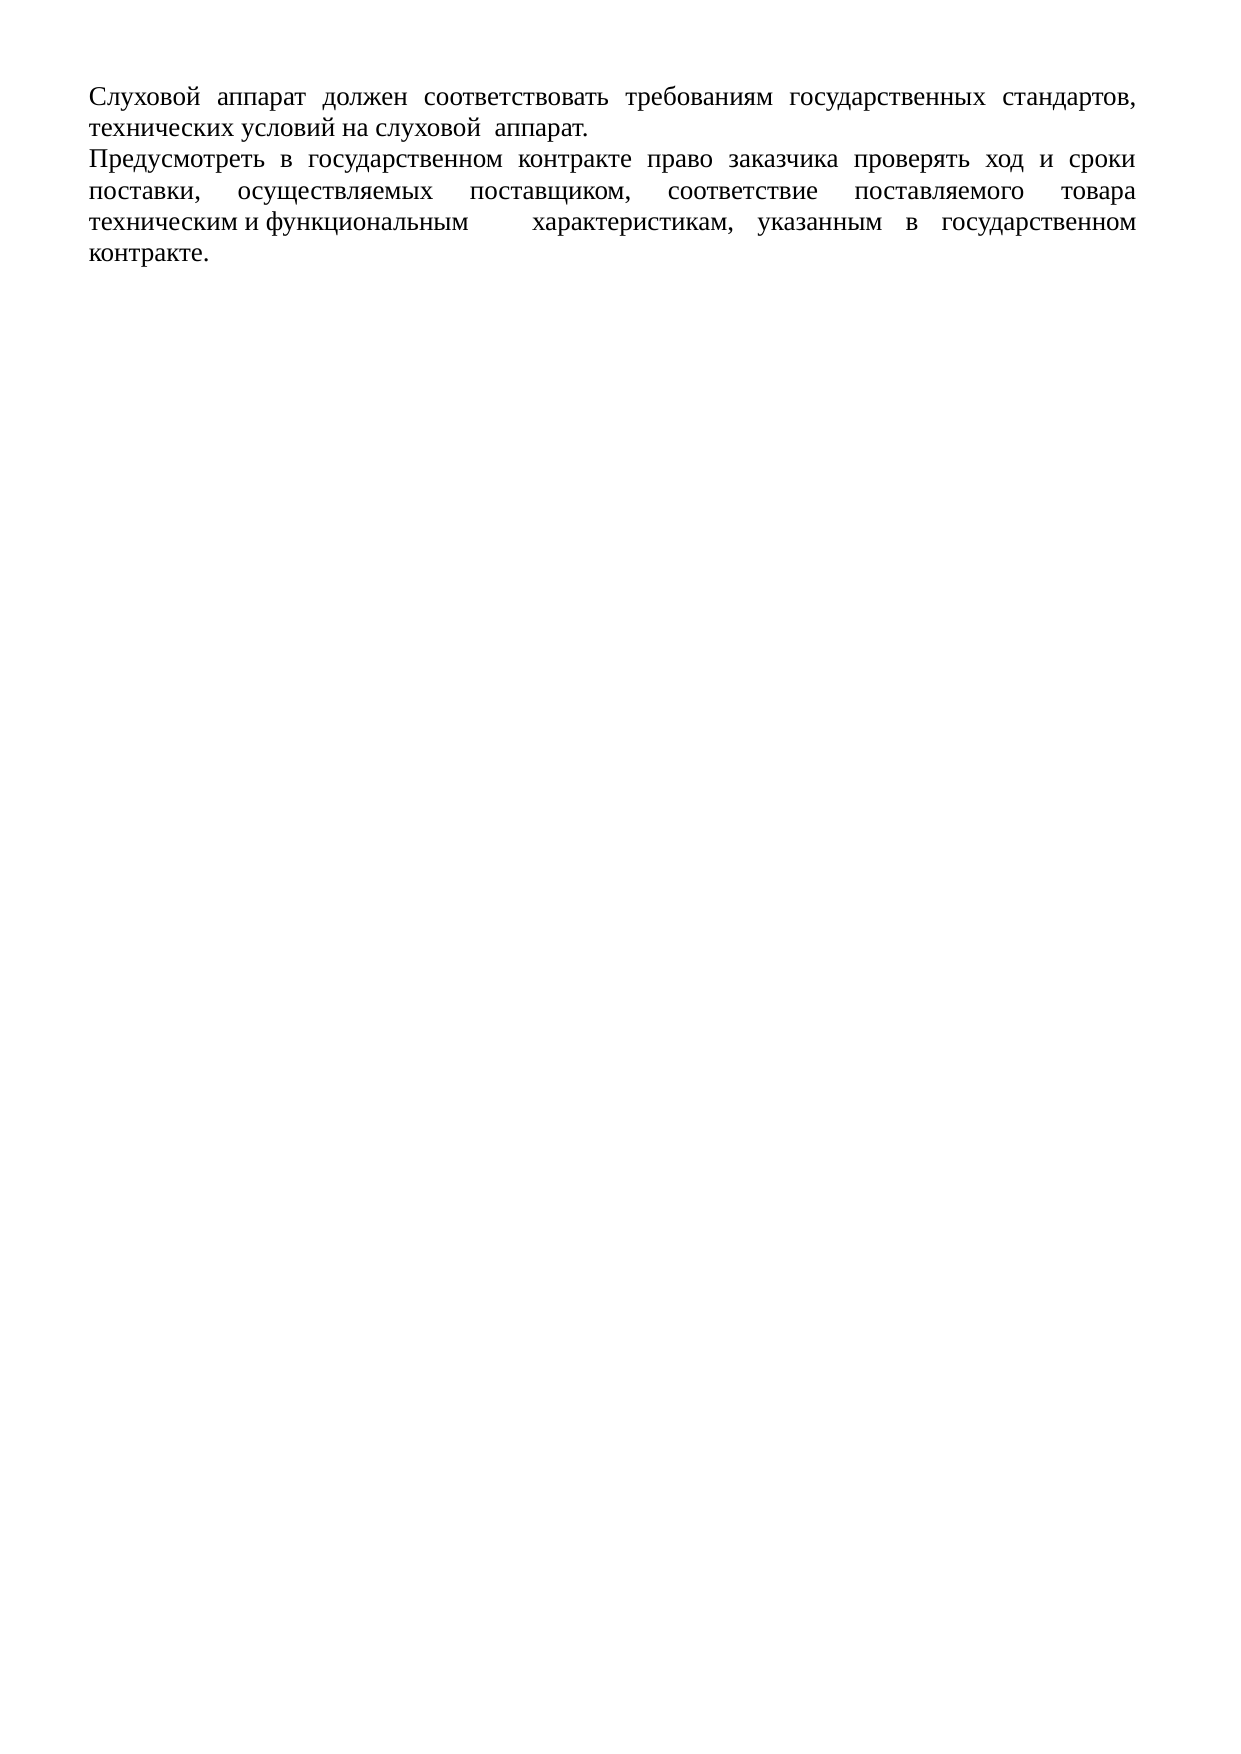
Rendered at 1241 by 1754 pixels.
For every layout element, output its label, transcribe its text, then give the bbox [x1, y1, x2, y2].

text Предусмотреть в государственном контракте право заказчика проверять ход и сроки поставки, осуществляемых поставщиком, соответствие поставляемого товара техническим и функциональным характеристикам, указанным в государственном контракте. [89, 143, 1137, 267]
text Слуховой аппарат должен соответствовать требованиям государственных стандартов, технических условий на слуховой аппарат. [89, 80, 1137, 143]
